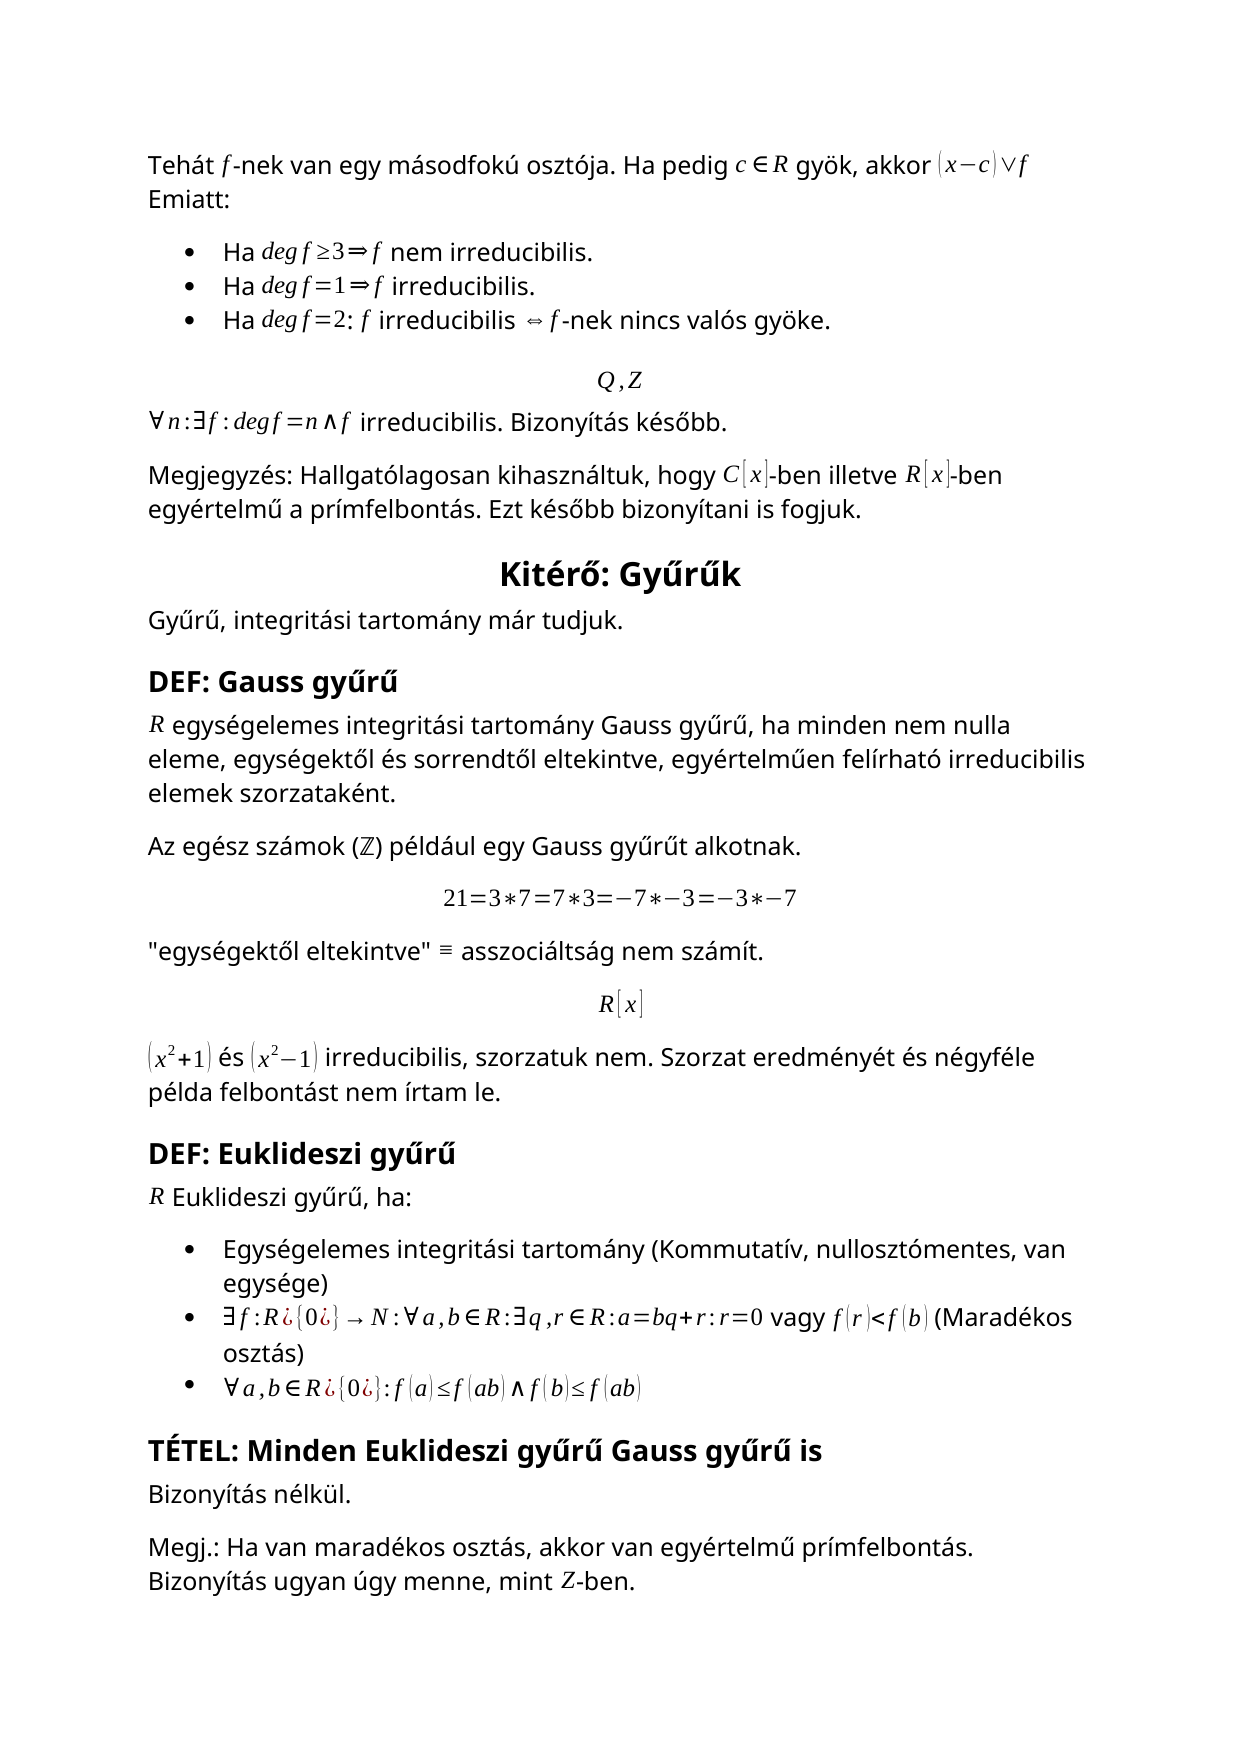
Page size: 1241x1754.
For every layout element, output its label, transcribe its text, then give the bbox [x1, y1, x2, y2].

text Tehát -nek van egy másodfokú osztója. Ha pedig gyök, akkor Emiatt: [148, 148, 1093, 216]
text egységelemes integritási tartomány Gauss gyűrű, ha minden nem nulla eleme, egységektől és sorrendtől eltekintve, egyértelműen felírható irreducibilis elemek szorzataként. [148, 707, 1093, 809]
subtitle Kitérő: Gyűrűk [148, 551, 1093, 596]
text Gyűrű, integritási tartomány már tudjuk. [148, 602, 1093, 636]
subtitle TÉTEL: Minden Euklideszi gyűrű Gauss gyűrű is [148, 1431, 1093, 1470]
list vagy (Maradékos osztás) [185, 1300, 1093, 1369]
text és irreducibilis, szorzatuk nem. Szorzat eredményét és négyféle példa felbontást nem írtam le. [148, 1039, 1093, 1108]
list Ha irreducibilis. [185, 268, 1093, 303]
text Az egész számok (ℤ) például egy Gauss gyűrűt alkotnak. [148, 828, 1093, 862]
list Ha : irreducibilis -nek nincs valós gyöke. [185, 303, 1093, 337]
list Egységelemes integritási tartomány (Kommutatív, nullosztómentes, van egysége) [185, 1232, 1093, 1300]
subtitle DEF: Gauss gyűrű [148, 661, 1093, 701]
text Bizonyítás nélkül. [148, 1477, 1093, 1511]
subtitle DEF: Euklideszi gyűrű [148, 1133, 1093, 1173]
text "egységektől eltekintve" asszociáltság nem számít. [148, 934, 1093, 968]
text Euklideszi gyűrű, ha: [148, 1179, 1093, 1213]
text Megj.: Ha van maradékos osztás, akkor van egyértelmű prímfelbontás. Bizonyítás ugyan úgy menne, mint -ben. [148, 1529, 1093, 1598]
list Ha nem irreducibilis. [185, 234, 1093, 268]
text irreducibilis. Bizonyítás később. [148, 405, 1093, 439]
text Megjegyzés: Hallgatólagosan kihasználtuk, hogy -ben illetve -ben egyértelmű a prímfelbontás. Ezt később bizonyítani is fogjuk. [148, 458, 1093, 526]
